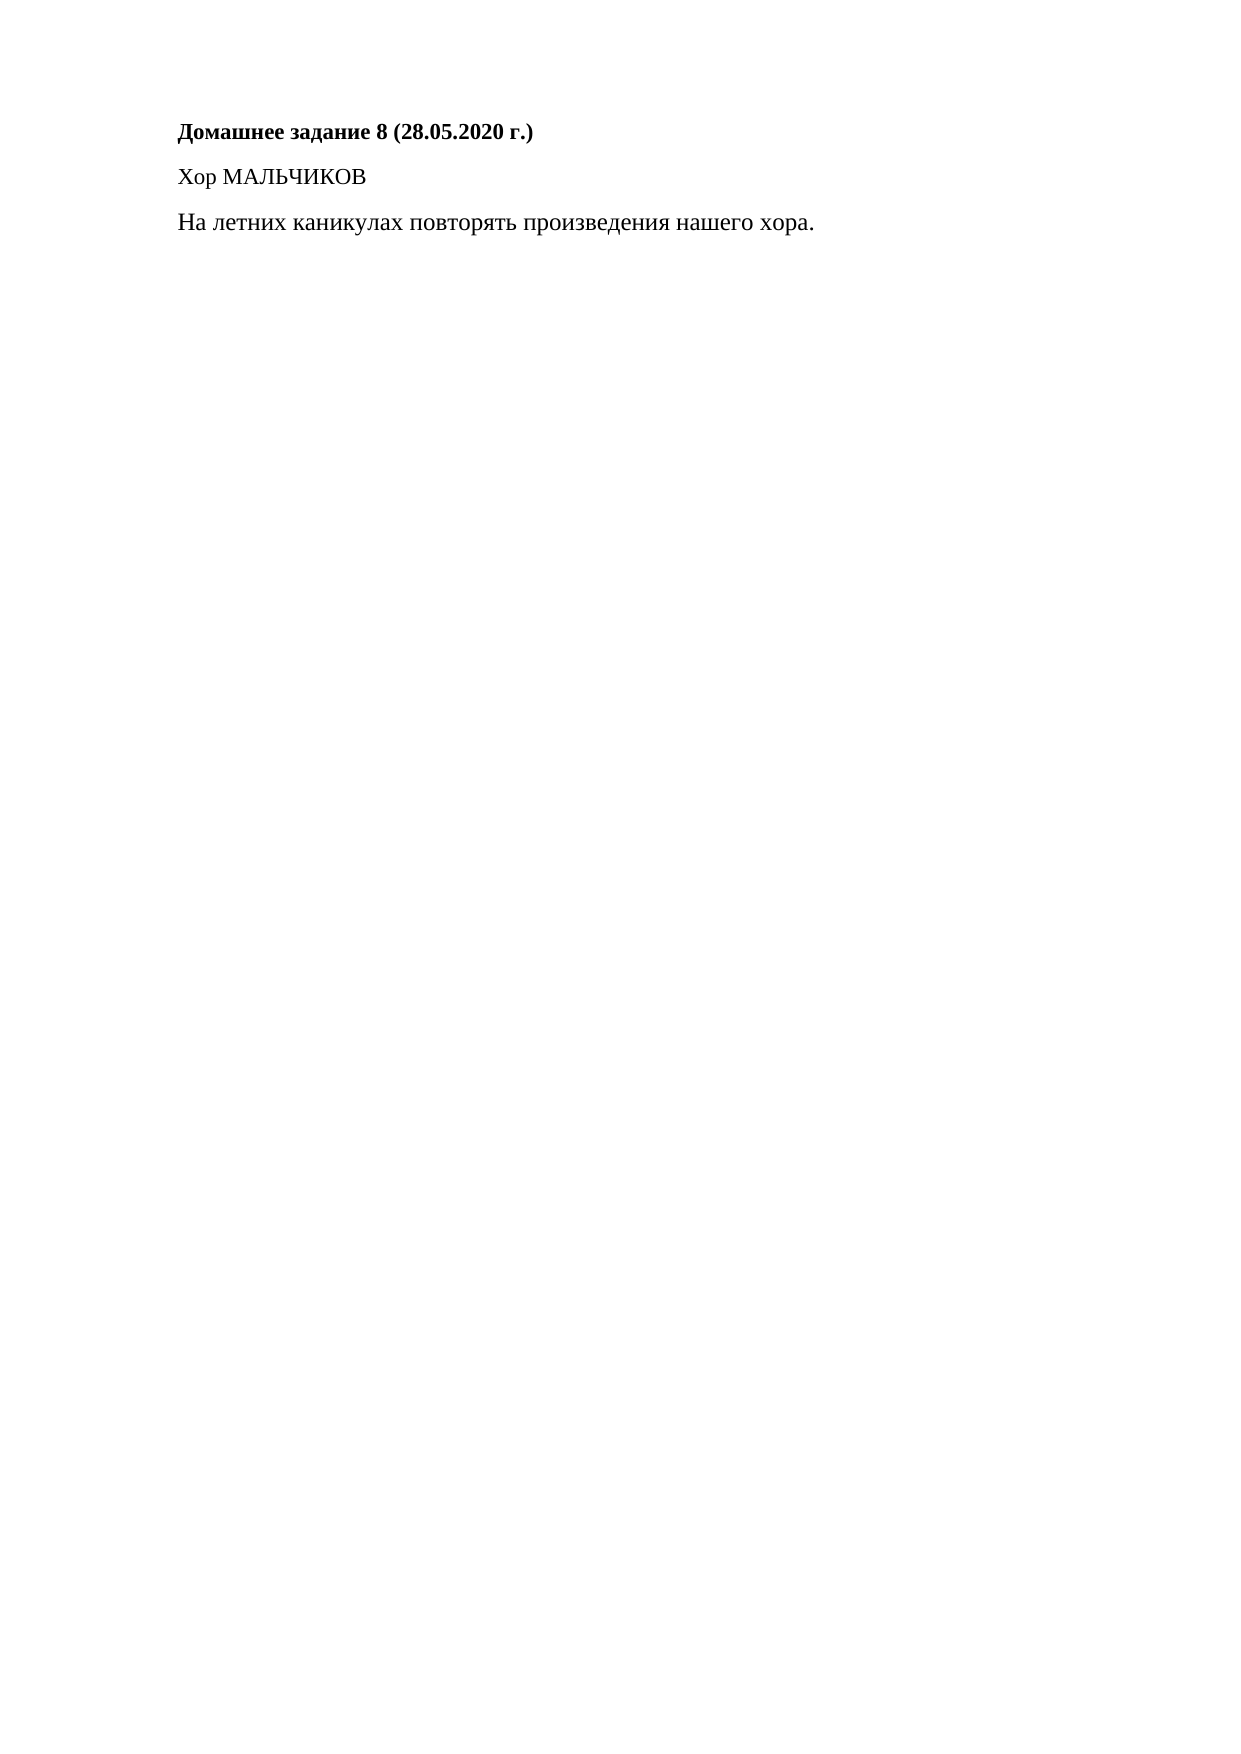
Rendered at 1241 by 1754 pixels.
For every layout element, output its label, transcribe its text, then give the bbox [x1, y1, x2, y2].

text Хор МАЛЬЧИКОВ [177, 163, 1152, 189]
text Домашнее задание 8 (28.05.2020 г.) [177, 118, 1152, 144]
text На летних каникулах повторять произведения нашего хора. [177, 207, 1152, 236]
